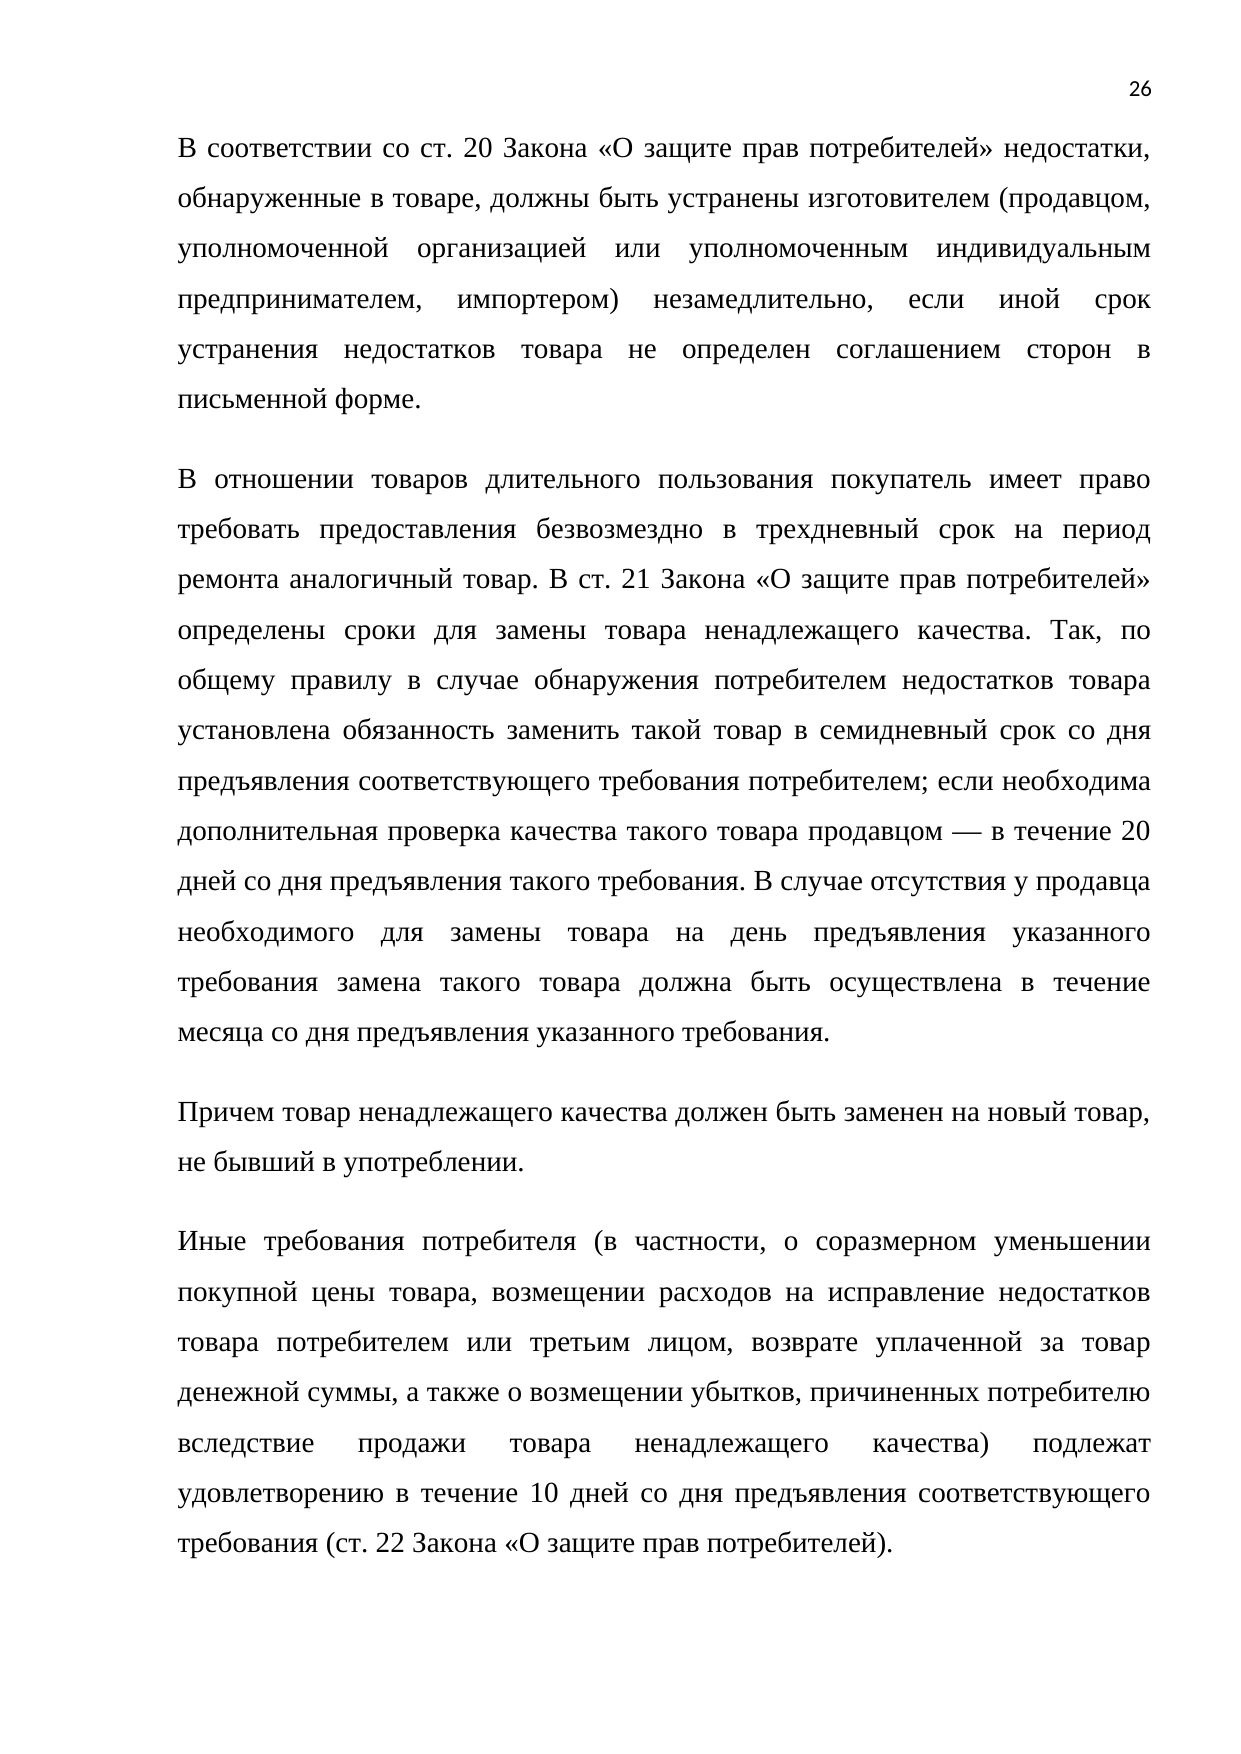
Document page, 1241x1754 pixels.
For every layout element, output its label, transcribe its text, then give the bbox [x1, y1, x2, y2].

text Иные требования потребителя (в частности, о соразмерном уменьшении покупной цены товара, возмещении расходов на исправление недостатков товара потребителем или третьим лицом, возврате уплаченной за товар денежной суммы, а также о возмещении убытков, причиненных потребителю вследствие продажи товара ненадлежащего качества) подлежат удовлетворению в течение 10 дней со дня предъявления соответствующего требования (ст. 22 Закона «О защите прав потребителей). [177, 1223, 1152, 1559]
text В отношении товаров длительного пользования покупатель имеет право требовать предоставления безвозмездно в трехдневный срок на период ремонта аналогичный товар. В ст. 21 Закона «О защите прав потребителей» определены сроки для замены товара ненадлежащего качества. Так, по общему правилу в случае обнаружения потребителем недостатков товара установлена обязанность заменить такой товар в семидневный срок со дня предъявления соответствующего требования потребителем; если необходима дополнительная проверка качества такого товара продавцом — в течение 20 дней со дня предъявления такого требования. В случае отсутствия у продавца необходимого для замены товара на день предъявления указанного требования замена такого товара должна быть осуществлена в течение месяца со дня предъявления указанного требования. [177, 461, 1152, 1048]
text В соответствии со ст. 20 Закона «О защите прав потребителей» недостатки, обнаруженные в товаре, должны быть устранены изготовителем (продавцом, уполномоченной организацией или уполномоченным индивидуальным предпринимателем, импортером) незамедлительно, если иной срок устранения недостатков товара не определен соглашением сторон в письменной форме. [177, 130, 1152, 415]
text Причем товар ненадлежащего качества должен быть заменен на новый товар, не бывший в употреблении. [177, 1094, 1152, 1178]
